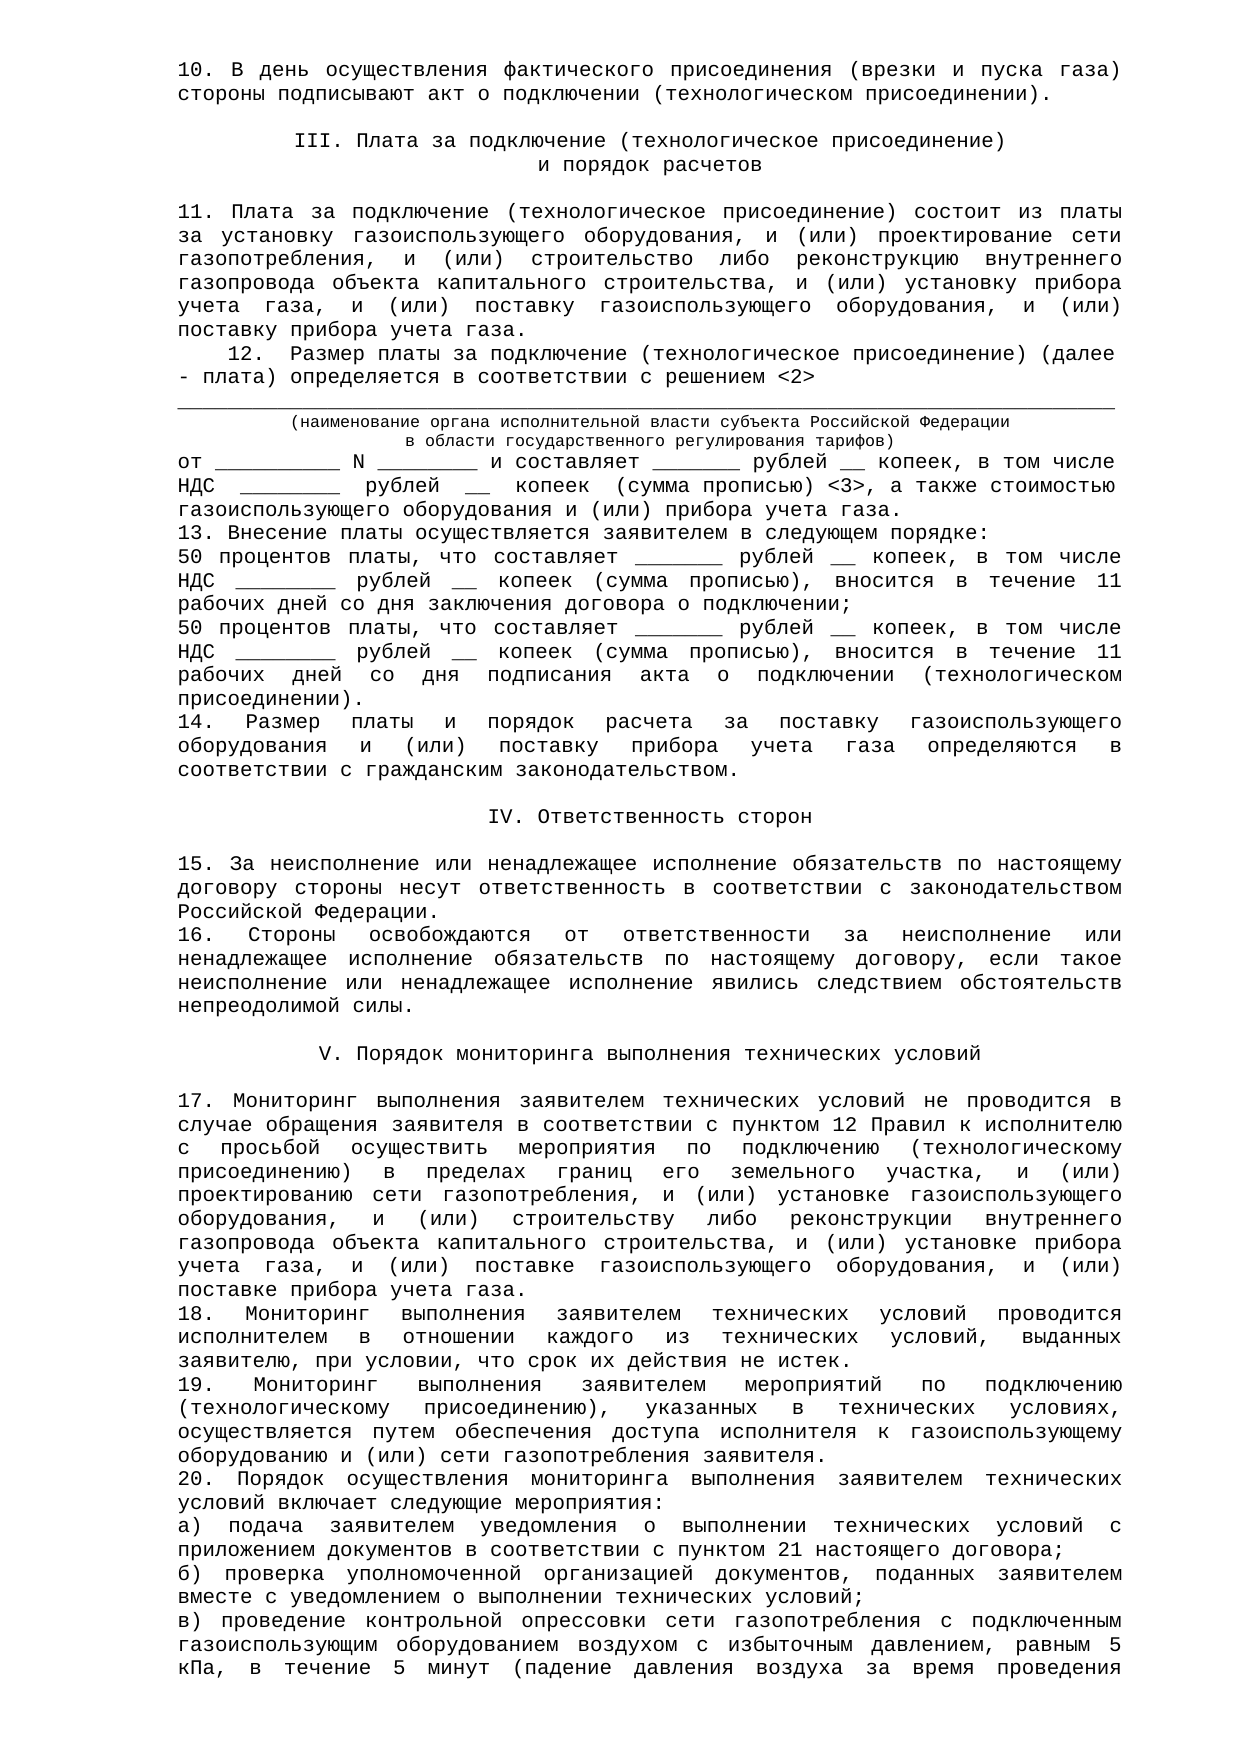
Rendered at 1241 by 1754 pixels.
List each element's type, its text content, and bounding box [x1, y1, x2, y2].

text V. Порядок мониторинга выполнения технических условий [177, 1043, 1122, 1066]
text 13. Внесение платы осуществляется заявителем в следующем порядке: [177, 522, 1122, 546]
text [177, 1610, 1122, 1681]
text 19. Мониторинг выполнения заявителем мероприятий по подключению (технологическому присоединению), указанных в технических условиях, осуществляется путем обеспечения доступа исполнителя к газоиспользующему оборудованию и (или) сети газопотребления заявителя. [177, 1374, 1122, 1468]
text IV. Ответственность сторон [177, 806, 1122, 830]
text а) подача заявителем уведомления о выполнении технических условий с приложением документов в соответствии с пунктом 21 настоящего договора; [177, 1516, 1122, 1563]
text 50 процентов платы, что составляет _______ рублей __ копеек, в том числе НДС ________ рублей __ копеек (сумма прописью), вносится в течение 11 рабочих дней со дня заключения договора о подключении; [177, 546, 1122, 617]
text б) проверка уполномоченной организацией документов, поданных заявителем вместе с уведомлением о выполнении технических условий; [177, 1563, 1122, 1610]
text 12. Размер платы за подключение (технологическое присоединение) (далее [177, 343, 1122, 366]
text 17. Мониторинг выполнения заявителем технических условий не проводится в случае обращения заявителя в соответствии с пунктом 12 Правил к исполнителю с просьбой осуществить мероприятия по подключению (технологическому присоединению) в пределах границ его земельного участка, и (или) проектированию сети газопотребления, и (или) установке газоиспользующего оборудования, и (или) строительству либо реконструкции внутреннего газопровода объекта капитального строительства, и (или) установке прибора учета газа, и (или) поставке газоиспользующего оборудования, и (или) поставке прибора учета газа. [177, 1090, 1122, 1303]
text в области государственного регулирования тарифов) [177, 433, 1122, 451]
text - плата) определяется в соответствии с решением <2> [177, 366, 1122, 390]
text 15. За неисполнение или ненадлежащее исполнение обязательств по настоящему договору стороны несут ответственность в соответствии с законодательством Российской Федерации. [177, 853, 1122, 924]
text 16. Стороны освобождаются от ответственности за неисполнение или ненадлежащее исполнение обязательств по настоящему договору, если такое неисполнение или ненадлежащее исполнение явились следствием обстоятельств непреодолимой силы. [177, 924, 1122, 1019]
text 20. Порядок осуществления мониторинга выполнения заявителем технических условий включает следующие мероприятия: [177, 1468, 1122, 1516]
text 14. Размер платы и порядок расчета за поставку газоиспользующего оборудования и (или) поставку прибора учета газа определяются в соответствии с гражданским законодательством. [177, 712, 1122, 782]
text НДС ________ рублей __ копеек (сумма прописью) <3>, а также стоимостью [177, 475, 1122, 499]
text газоиспользующего оборудования и (или) прибора учета газа. [177, 499, 1122, 522]
text и порядок расчетов [177, 154, 1122, 177]
text 10. В день осуществления фактического присоединения (врезки и пуска газа) стороны подписывают акт о подключении (технологическом присоединении). [177, 59, 1122, 106]
text ___________________________________________________________________________ [177, 390, 1122, 414]
text 11. Плата за подключение (технологическое присоединение) состоит из платы за установку газоиспользующего оборудования, и (или) проектирование сети газопотребления, и (или) строительство либо реконструкцию внутреннего газопровода объекта капитального строительства, и (или) установку прибора учета газа, и (или) поставку газоиспользующего оборудования, и (или) поставку прибора учета газа. [177, 201, 1122, 343]
text 18. Мониторинг выполнения заявителем технических условий проводится исполнителем в отношении каждого из технических условий, выданных заявителю, при условии, что срок их действия не истек. [177, 1303, 1122, 1374]
text 50 процентов платы, что составляет _______ рублей __ копеек, в том числе НДС ________ рублей __ копеек (сумма прописью), вносится в течение 11 рабочих дней со дня подписания акта о подключении (технологическом присоединении). [177, 617, 1122, 712]
text III. Плата за подключение (технологическое присоединение) [177, 130, 1122, 154]
text (наименование органа исполнительной власти субъекта Российской Федерации [177, 414, 1122, 433]
text от __________ N ________ и составляет _______ рублей __ копеек, в том числе [177, 451, 1122, 475]
